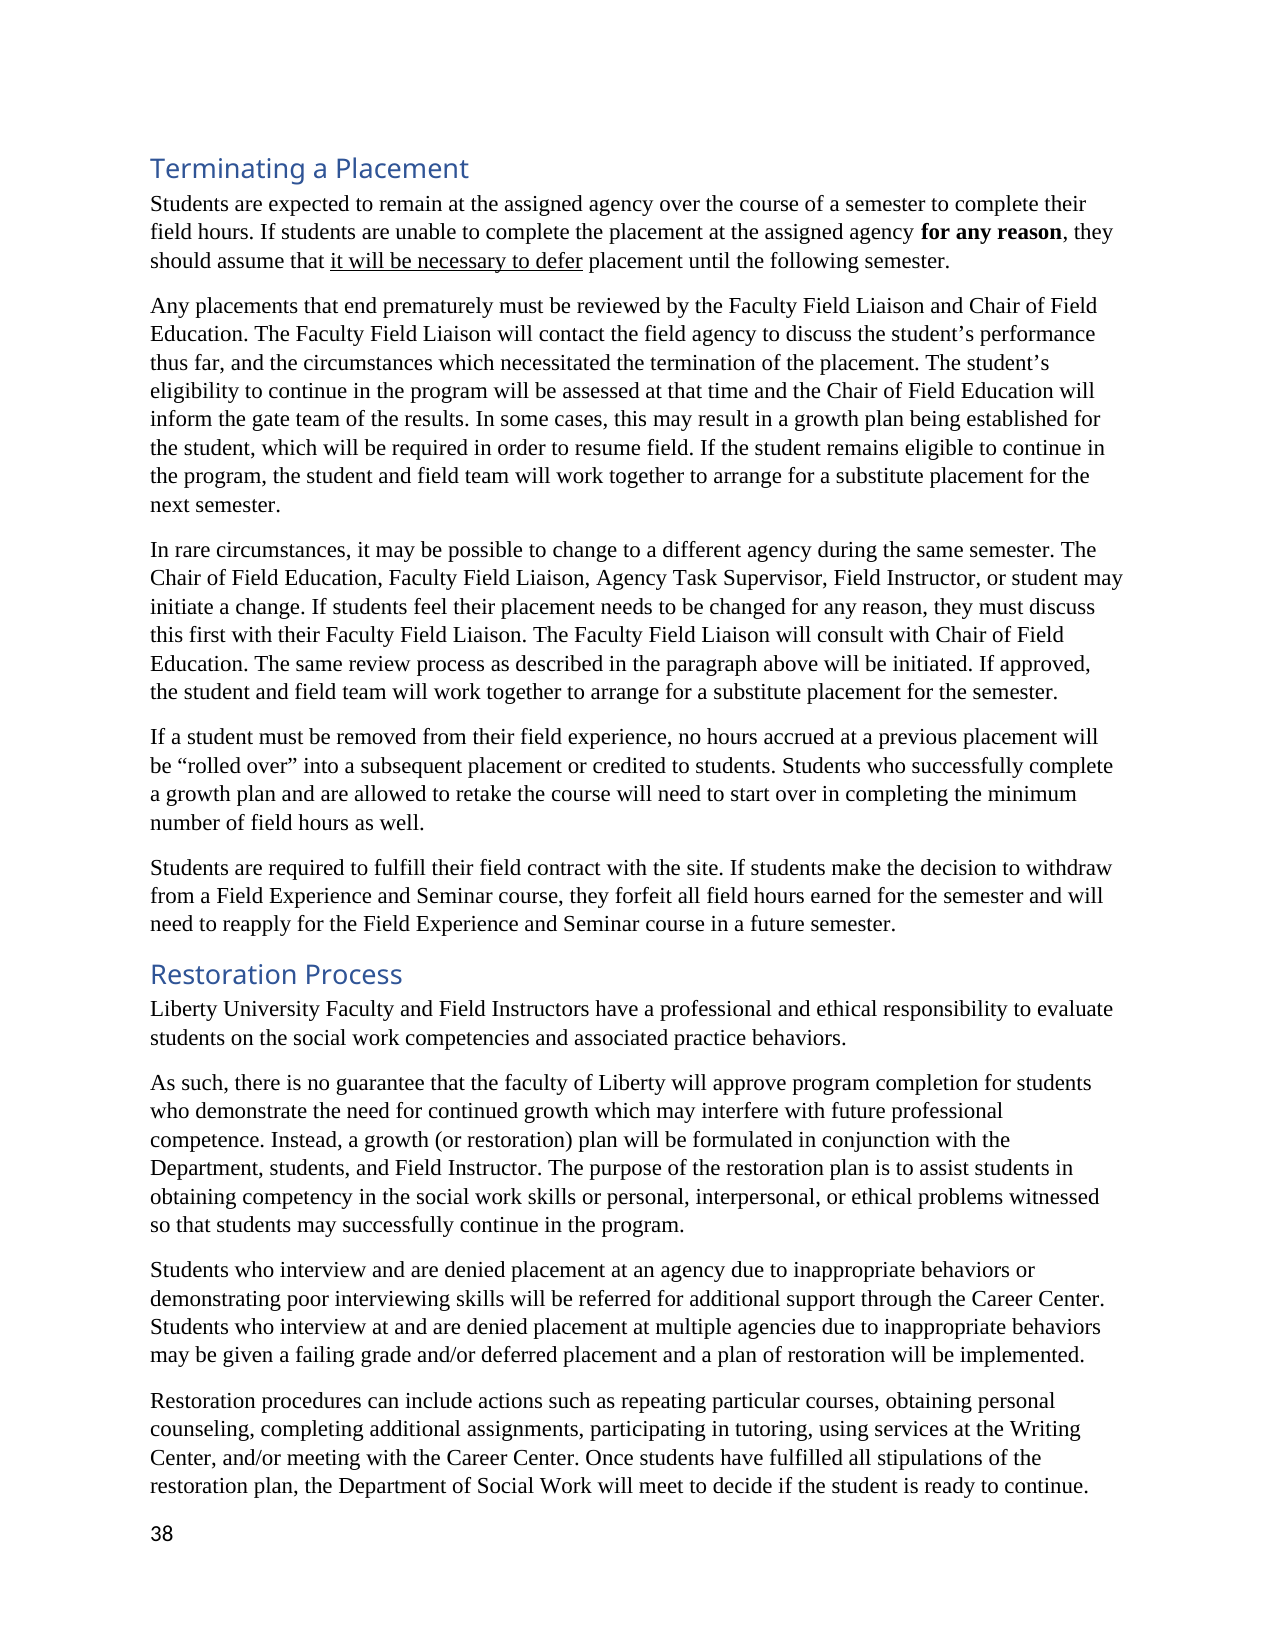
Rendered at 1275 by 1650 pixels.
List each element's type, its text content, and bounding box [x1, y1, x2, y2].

text Students are required to fulfill their field contract with the site. If students make the decision to withdraw from a Field Experience and Seminar course, they forfeit all field hours earned for the semester and will need to reapply for the Field Experience and Seminar course in a future semester. [150, 854, 1125, 937]
subtitle Restoration Process [150, 956, 1125, 992]
text Students are expected to remain at the assigned agency over the course of a semester to complete their field hours. If students are unable to complete the placement at the assigned agency for any reason, they should assume that it will be necessary to defer placement until the following semester. [150, 190, 1125, 273]
text If a student must be removed from their field experience, no hours accrued at a previous placement will be “rolled over” into a subsequent placement or credited to students. Students who successfully complete a growth plan and are allowed to retake the course will need to start over in completing the minimum number of field hours as well. [150, 723, 1125, 835]
subtitle Terminating a Placement [150, 150, 1125, 187]
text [150, 1387, 1125, 1498]
text Any placements that end prematurely must be reviewed by the Faculty Field Liaison and Chair of Field Education. The Faculty Field Liaison will contact the field agency to discuss the student’s performance thus far, and the circumstances which necessitated the termination of the placement. The student’s eligibility to continue in the program will be assessed at that time and the Chair of Field Education will inform the gate team of the results. In some cases, this may result in a growth plan being established for the student, which will be required in order to resume field. If the student remains eligible to continue in the program, the student and field team will work together to arrange for a substitute placement for the next semester. [150, 292, 1125, 517]
text Liberty University Faculty and Field Instructors have a professional and ethical responsibility to evaluate students on the social work competencies and associated practice behaviors. [150, 995, 1125, 1050]
text Students who interview and are denied placement at an agency due to inappropriate behaviors or demonstrating poor interviewing skills will be referred for additional support through the Career Center. Students who interview at and are denied placement at multiple agencies due to inappropriate behaviors may be given a failing grade and/or deferred placement and a plan of restoration will be implemented. [150, 1256, 1125, 1368]
text As such, there is no guarantee that the faculty of Liberty will approve program completion for students who demonstrate the need for continued growth which may interfere with future professional competence. Instead, a growth (or restoration) plan will be formulated in conjunction with the Department, students, and Field Instructor. The purpose of the restoration plan is to assist students in obtaining competency in the social work skills or personal, interpersonal, or ethical problems witnessed so that students may successfully continue in the program. [150, 1069, 1125, 1237]
text In rare circumstances, it may be possible to change to a different agency during the same semester. The Chair of Field Education, Faculty Field Liaison, Agency Task Supervisor, Field Instructor, or student may initiate a change. If students feel their placement needs to be changed for any reason, they must discuss this first with their Faculty Field Liaison. The Faculty Field Liaison will consult with Chair of Field Education. The same review process as described in the paragraph above will be initiated. If approved, the student and field team will work together to arrange for a substitute placement for the semester. [150, 536, 1125, 704]
